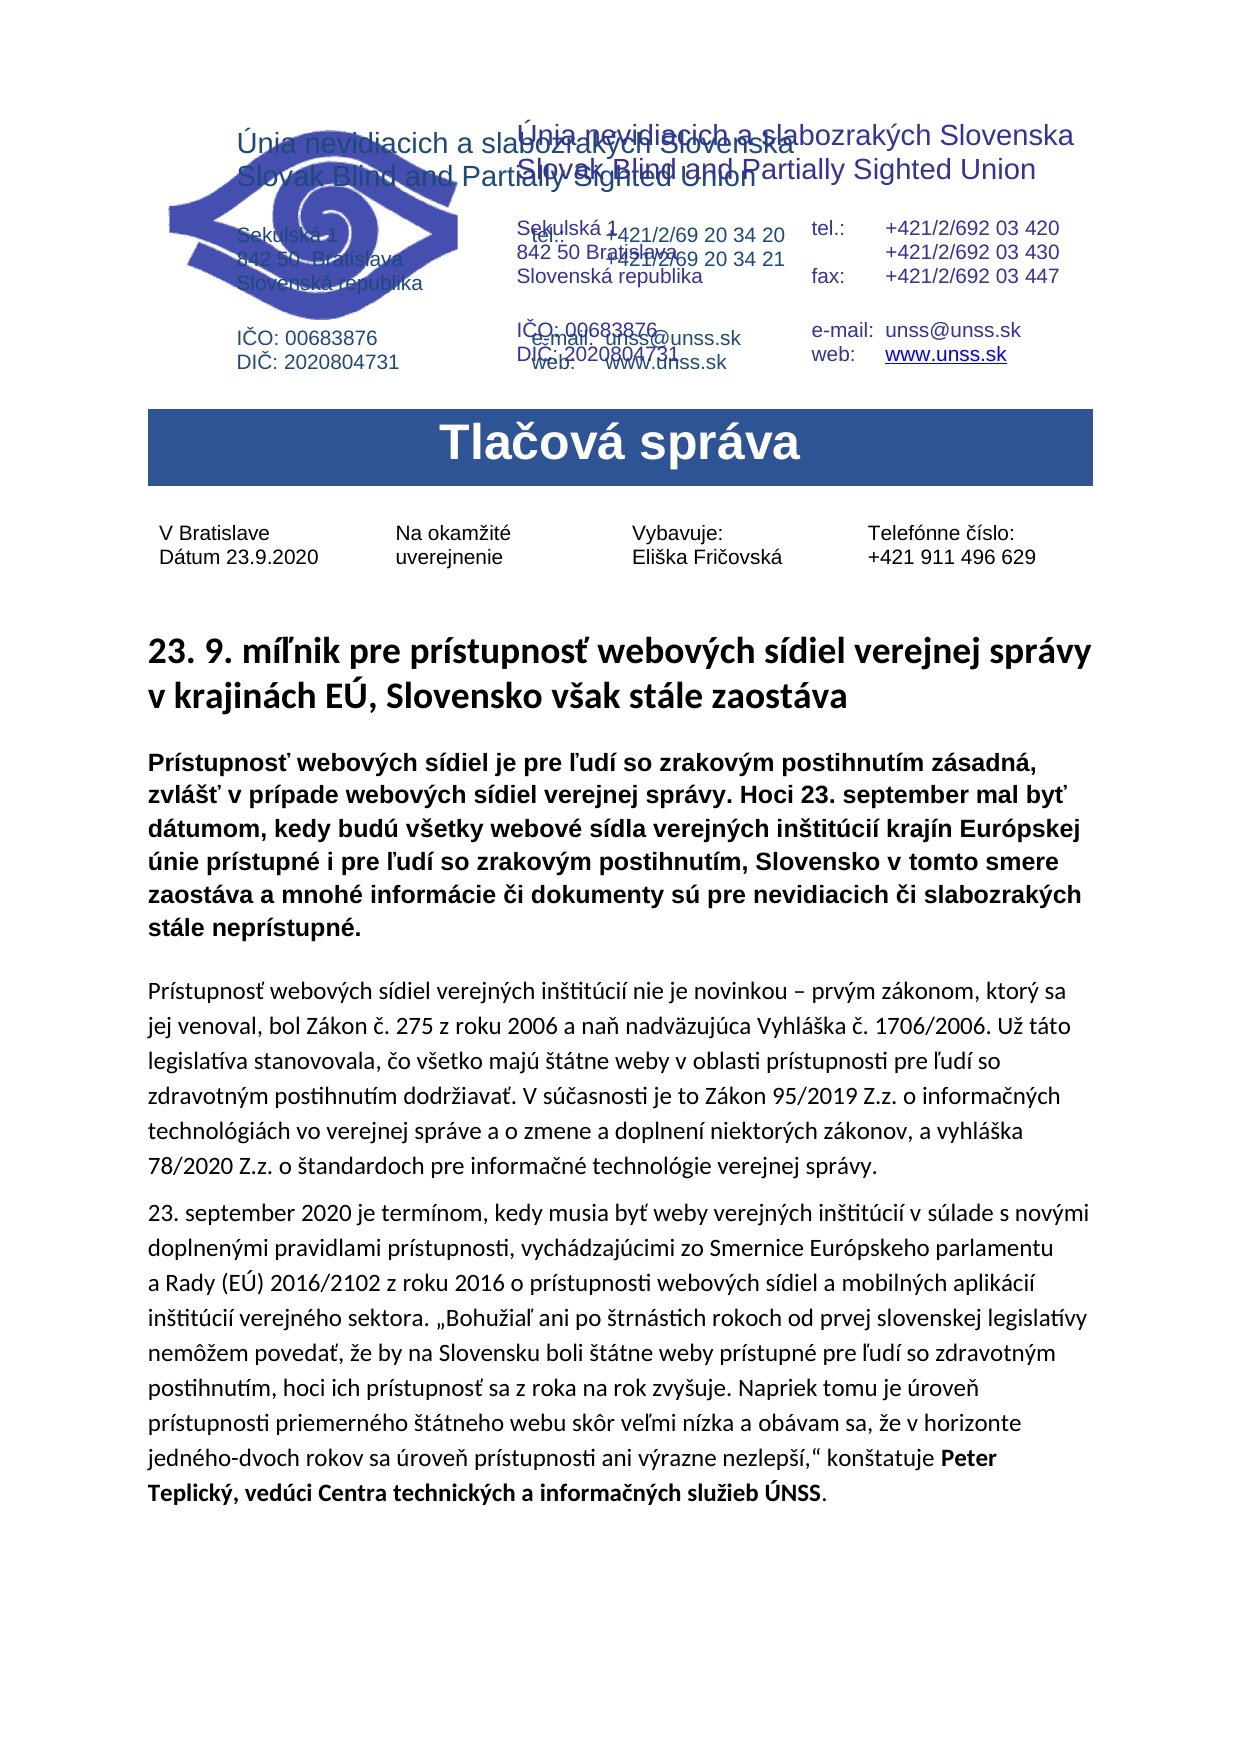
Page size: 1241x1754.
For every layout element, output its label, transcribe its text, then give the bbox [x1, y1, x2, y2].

picture [162, 125, 457, 320]
table_header Na okamžité uverejnenie [384, 521, 621, 569]
table_cell +421 911 496 629 [856, 545, 1093, 569]
table_header V Bratislave [148, 521, 384, 545]
table_header Tlačová správa [148, 409, 1093, 486]
text 23. september 2020 je termínom, kedy musia byť weby verejných inštitúcií v súlade s novými doplnenými pravidlami prístupnosti, vychádzajúcimi zo Smernice Európskeho parlamentu a Rady (EÚ) 2016/2102 z roku 2016 o prístupnosti webových sídiel a mobilných aplikácií inštitúcií verejného sektora. „Bohužiaľ ani po štrnástich rokoch od prvej slovenskej legislatívy nemôžem povedať, že by na Slovensku boli štátne weby prístupné pre ľudí so zdravotným postihnutím, hoci ich prístupnosť sa z roka na rok zvyšuje. Napriek tomu je úroveň prístupnosti priemerného štátneho webu skôr veľmi nízka a obávam sa, že v horizonte jedného-dvoch rokov sa úroveň prístupnosti ani výrazne nezlepší,“ konštatuje Peter Teplický, vedúci Centra technických a informačných služieb ÚNSS. [148, 1197, 1093, 1508]
table_cell Dátum 23.9.2020 [148, 545, 384, 569]
table_header Vybavuje: [621, 521, 856, 545]
text Prístupnosť webových sídiel verejných inštitúcií nie je novinkou – prvým zákonom, ktorý sa jej venoval, bol Zákon č. 275 z roku 2006 a naň nadväzujúca Vyhláška č. 1706/2006. Už táto legislatíva stanovovala, čo všetko majú štátne weby v oblasti prístupnosti pre ľudí so zdravotným postihnutím dodržiavať. V súčasnosti je to Zákon 95/2019 Z.z. o informačných technológiách vo verejnej správe a o zmene a doplnení niektorých zákonov, a vyhláška 78/2020 Z.z. o štandardoch pre informačné technológie verejnej správy. [148, 975, 1093, 1180]
table_cell Eliška Fričovská [621, 545, 856, 569]
table_header Telefónne číslo: [856, 521, 1093, 545]
text Prístupnosť webových sídiel je pre ľudí so zrakovým postihnutím zásadná, zvlášť v prípade webových sídiel verejnej správy. Hoci 23. september mal byť dátumom, kedy budú všetky webové sídla verejných inštitúcií krajín Európskej únie prístupné i pre ľudí so zrakovým postihnutím, Slovensko v tomto smere zaostáva a mnohé informácie či dokumenty sú pre nevidiacich či slabozrakých stále neprístupné. [148, 747, 1093, 941]
subtitle 23. 9. míľnik pre prístupnosť webových sídiel verejnej správy v krajinách EÚ, Slovensko však stále zaostáva [148, 627, 1093, 718]
